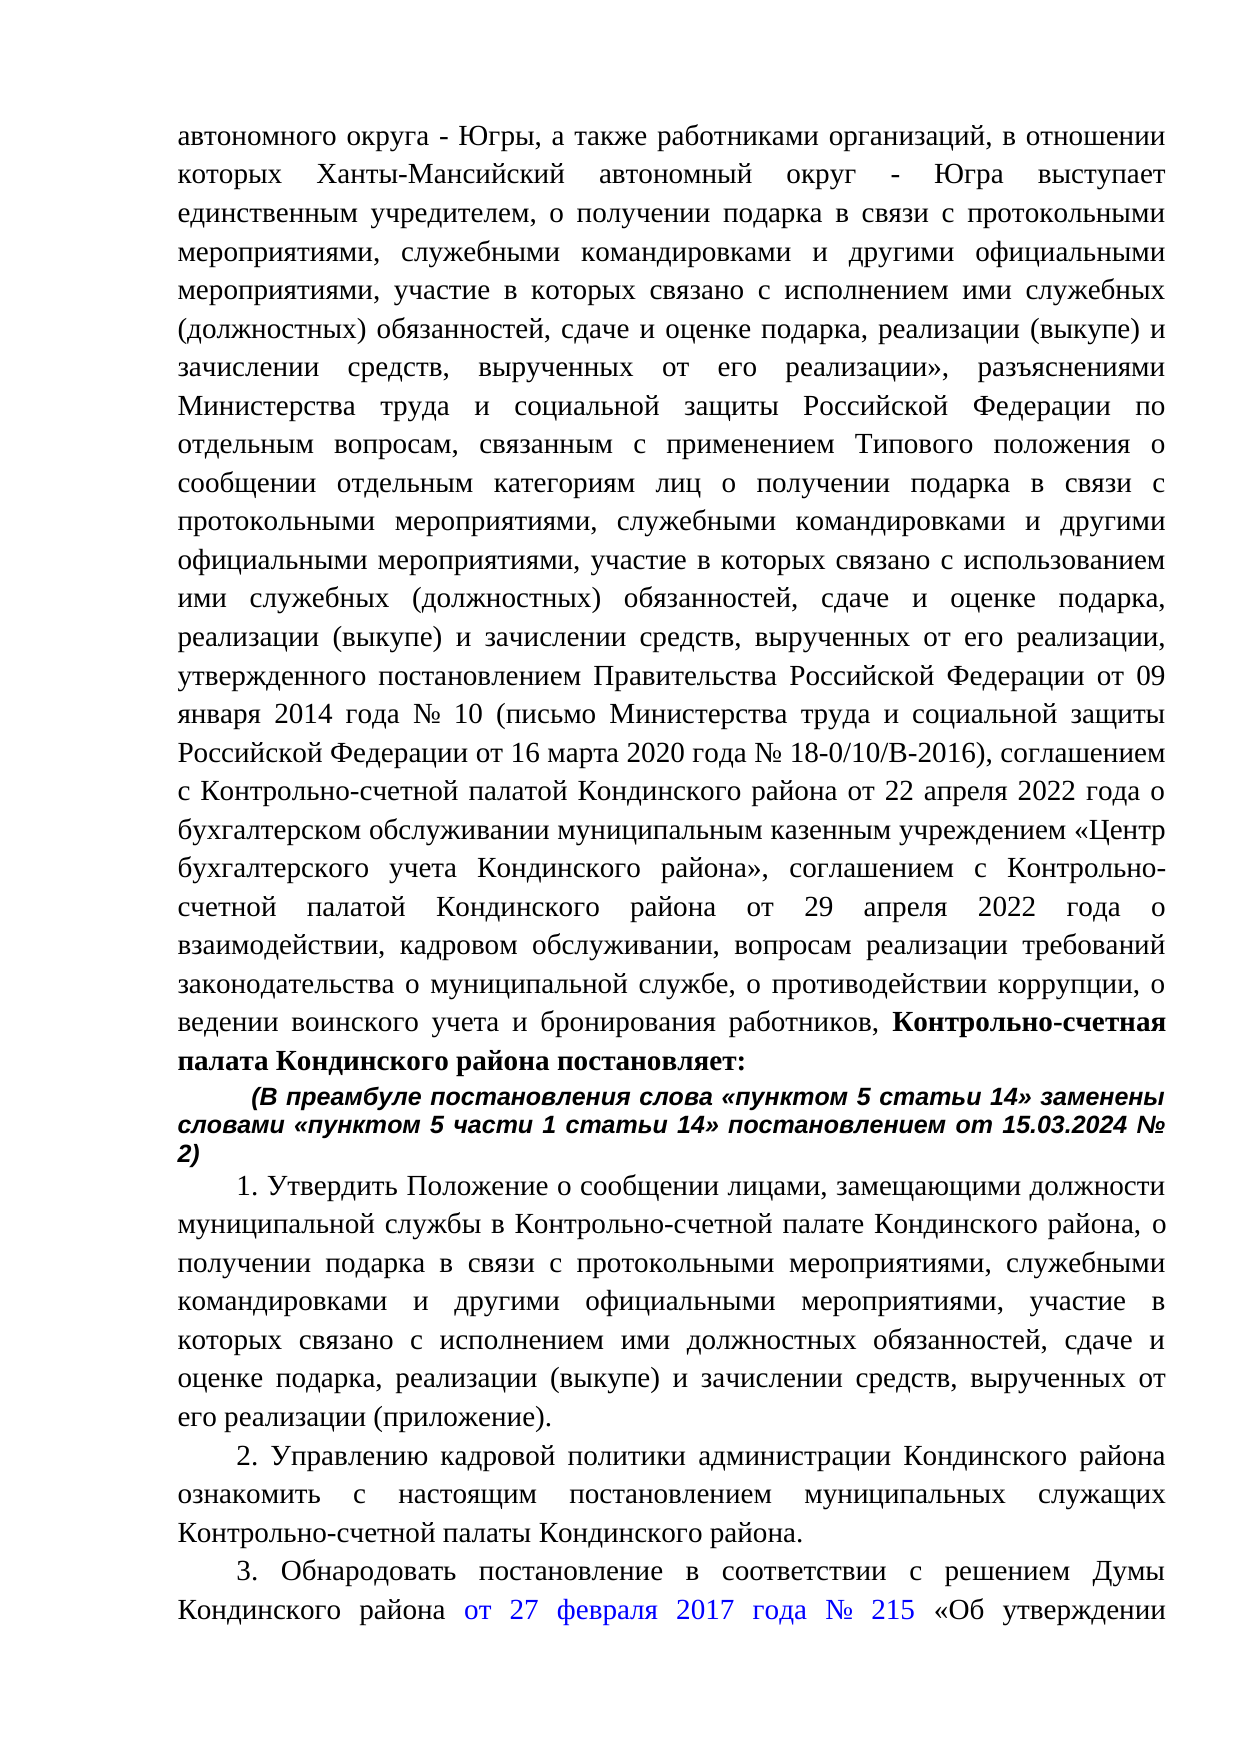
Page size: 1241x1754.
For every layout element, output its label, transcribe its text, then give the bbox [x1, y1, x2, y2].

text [177, 118, 1166, 1077]
text 1. Утвердить Положение о сообщении лицами, замещающими должности муниципальной службы в Контрольно-счетной палате Кондинского района, о получении подарка в связи с протокольными мероприятиями, служебными командировками и другими официальными мероприятиями, участие в которых связано с исполнением ими должностных обязанностей, сдаче и оценке подарка, реализации (выкупе) и зачислении средств, вырученных от его реализации (приложение). [177, 1168, 1166, 1433]
text (В преамбуле постановления слова «пунктом 5 статьи 14» заменены словами «пунктом 5 части 1 статьи 14» постановлением от 15.03.2024 № 2) [177, 1082, 1166, 1168]
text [177, 1553, 1166, 1625]
text 2. Управлению кадровой политики администрации Кондинского района ознакомить с настоящим постановлением муниципальных служащих Контрольно-счетной палаты Кондинского района. [177, 1438, 1166, 1548]
